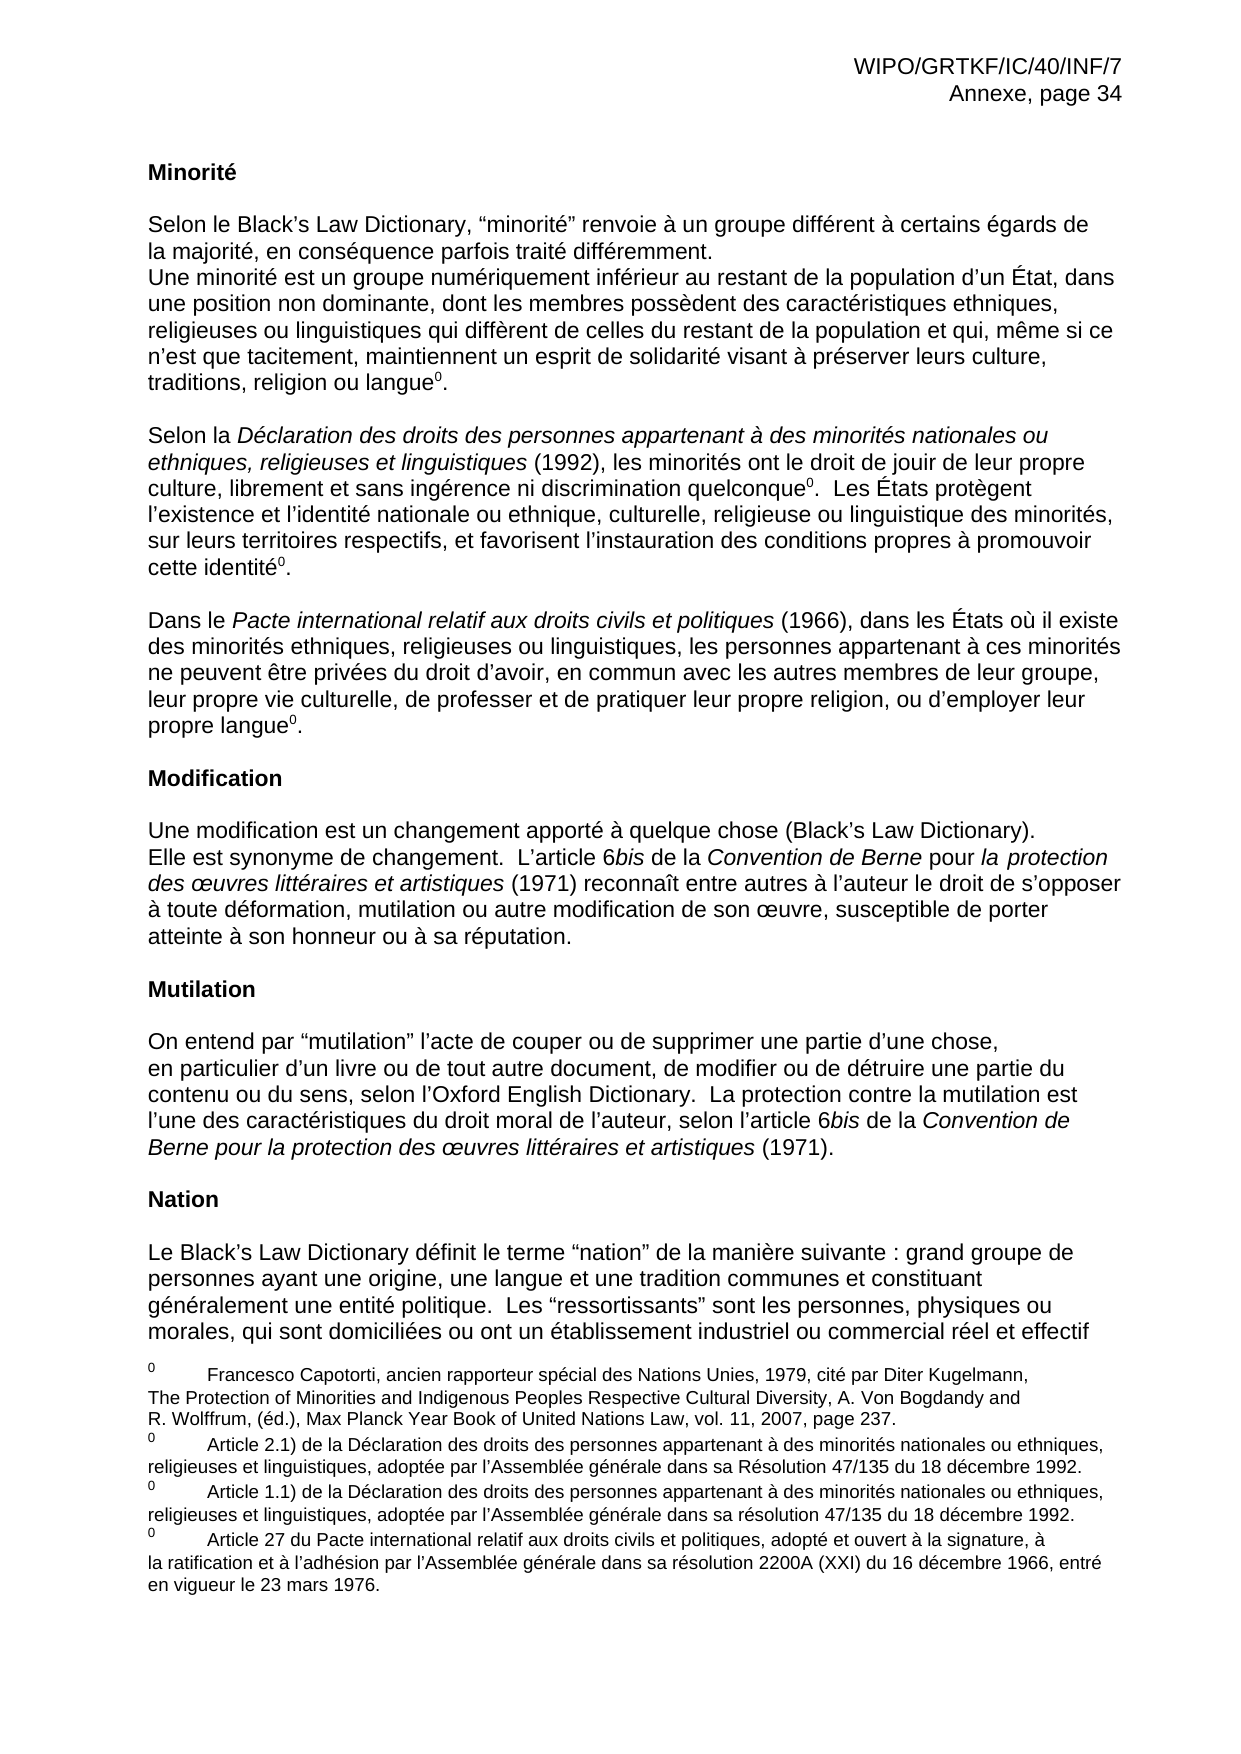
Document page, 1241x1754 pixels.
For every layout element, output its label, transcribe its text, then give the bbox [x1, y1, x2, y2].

subtitle Mutilation [148, 976, 1122, 1002]
subtitle Minorité [148, 158, 1122, 185]
subtitle Nation [148, 1186, 1122, 1213]
text Dans le Pacte international relatif aux droits civils et politiques (1966), dans les États où il existe des minorités ethniques, religieuses ou linguistiques, les personnes appartenant à ces minorités ne peuvent être privées du droit d’avoir, en commun avec les autres membres de leur groupe, leur propre vie culturelle, de professer et de pratiquer leur propre religion, ou d’employer leur propre langue. [148, 607, 1122, 738]
text Une minorité est un groupe numériquement inférieur au restant de la population d’un État, dans une position non dominante, dont les membres possèdent des caractéristiques ethniques, religieuses ou linguistiques qui diffèrent de celles du restant de la population et qui, même si ce n’est que tacitement, maintiennent un esprit de solidarité visant à préserver leurs culture, traditions, religion ou langue. [148, 264, 1122, 396]
text Une modification est un changement apporté à quelque chose (Black’s Law Dictionary). Elle est synonyme de changement. L’article 6bis de la Convention de Berne pour la protection des œuvres littéraires et artistiques (1971) reconnaît entre autres à l’auteur le droit de s’opposer à toute déformation, mutilation ou autre modification de son œuvre, susceptible de porter atteinte à son honneur ou à sa réputation. [148, 817, 1122, 949]
text Selon la Déclaration des droits des personnes appartenant à des minorités nationales ou ethniques, religieuses et linguistiques (1992), les minorités ont le droit de jouir de leur propre culture, librement et sans ingérence ni discrimination quelconque. Les États protègent l’existence et l’identité nationale ou ethnique, culturelle, religieuse ou linguistique des minorités, sur leurs territoires respectifs, et favorisent l’instauration des conditions propres à promouvoir cette identité. [148, 422, 1122, 580]
text Selon le Black’s Law Dictionary, “minorité” renvoie à un groupe différent à certains égards de la majorité, en conséquence parfois traité différemment. [148, 211, 1122, 264]
subtitle Modification [148, 765, 1122, 791]
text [148, 1239, 1122, 1344]
text On entend par “mutilation” l’acte de couper ou de supprimer une partie d’une chose, en particulier d’un livre ou de tout autre document, de modifier ou de détruire une partie du contenu ou du sens, selon l’Oxford English Dictionary. La protection contre la mutilation est l’une des caractéristiques du droit moral de l’auteur, selon l’article 6bis de la Convention de Berne pour la protection des œuvres littéraires et artistiques (1971). [148, 1028, 1122, 1160]
